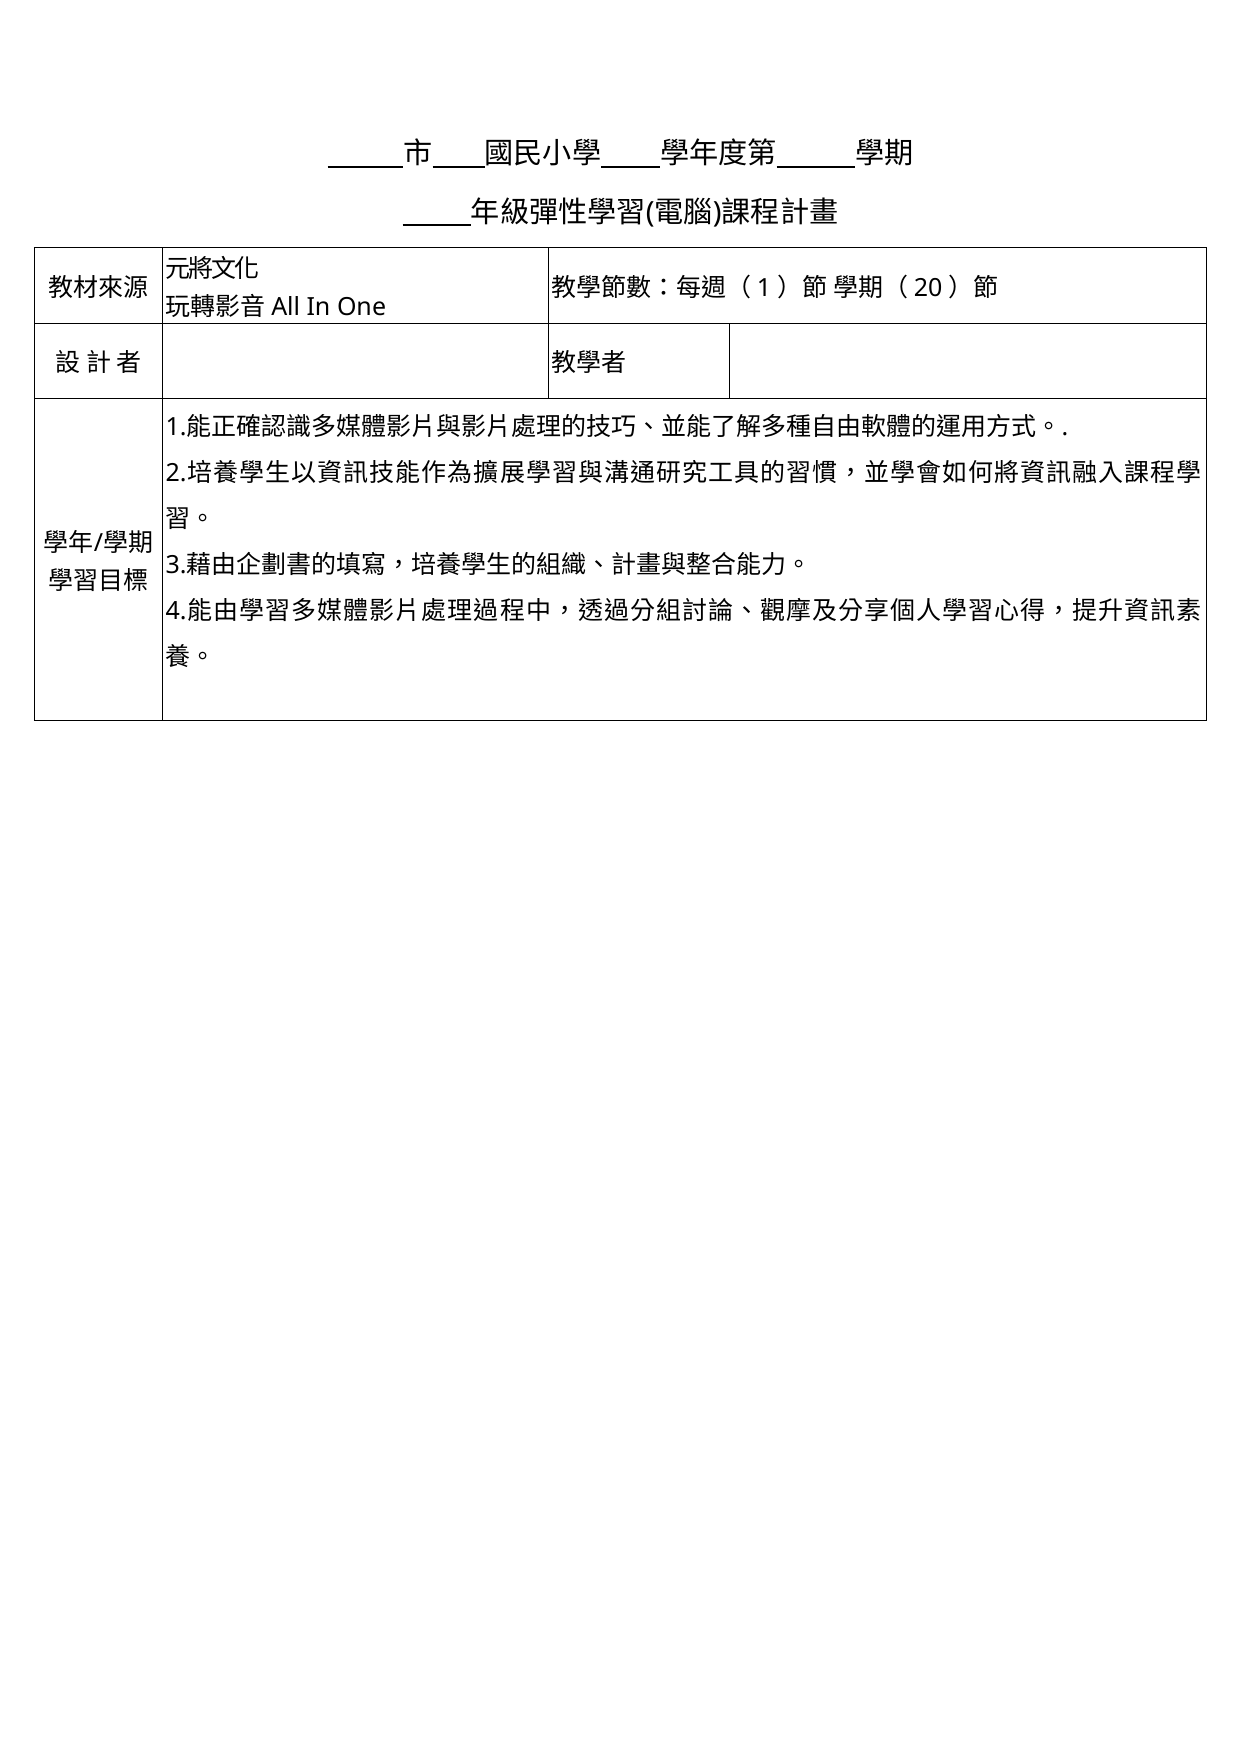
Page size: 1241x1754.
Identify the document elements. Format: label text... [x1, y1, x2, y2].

table_cell 學年/學期 學習目標 [35, 399, 162, 720]
table_cell [163, 324, 548, 398]
text 年級彈性學習(電腦)課程計畫 [89, 172, 1152, 247]
table_cell 教學者 [549, 324, 729, 398]
table_header 教材來源 [35, 248, 162, 323]
table_cell [730, 324, 1206, 398]
text 市 國民小學 學年度第 學期 [89, 130, 1152, 172]
table_cell 1.能正確認識多媒體影片與影片處理的技巧、並能了解多種自由軟體的運用方式。. 2.培養學生以資訊技能作為擴展學習與溝通研究工具的習慣，並學會如何將資訊融入課程學習。 3.藉由企劃書的填寫，培養學生的組織、計畫與整合能力。 4.能由學習多媒體影片處理過程中，透過分組討論、觀摩及分享個人學習心得，提升資訊素養。 [163, 399, 1206, 720]
table_header 教學節數：每週（ 1 ）節 學期（ 20 ）節 [549, 248, 1206, 323]
table_cell 設 計 者 [35, 324, 162, 398]
table_header 元將文化 玩轉影音 All In One [163, 248, 548, 323]
